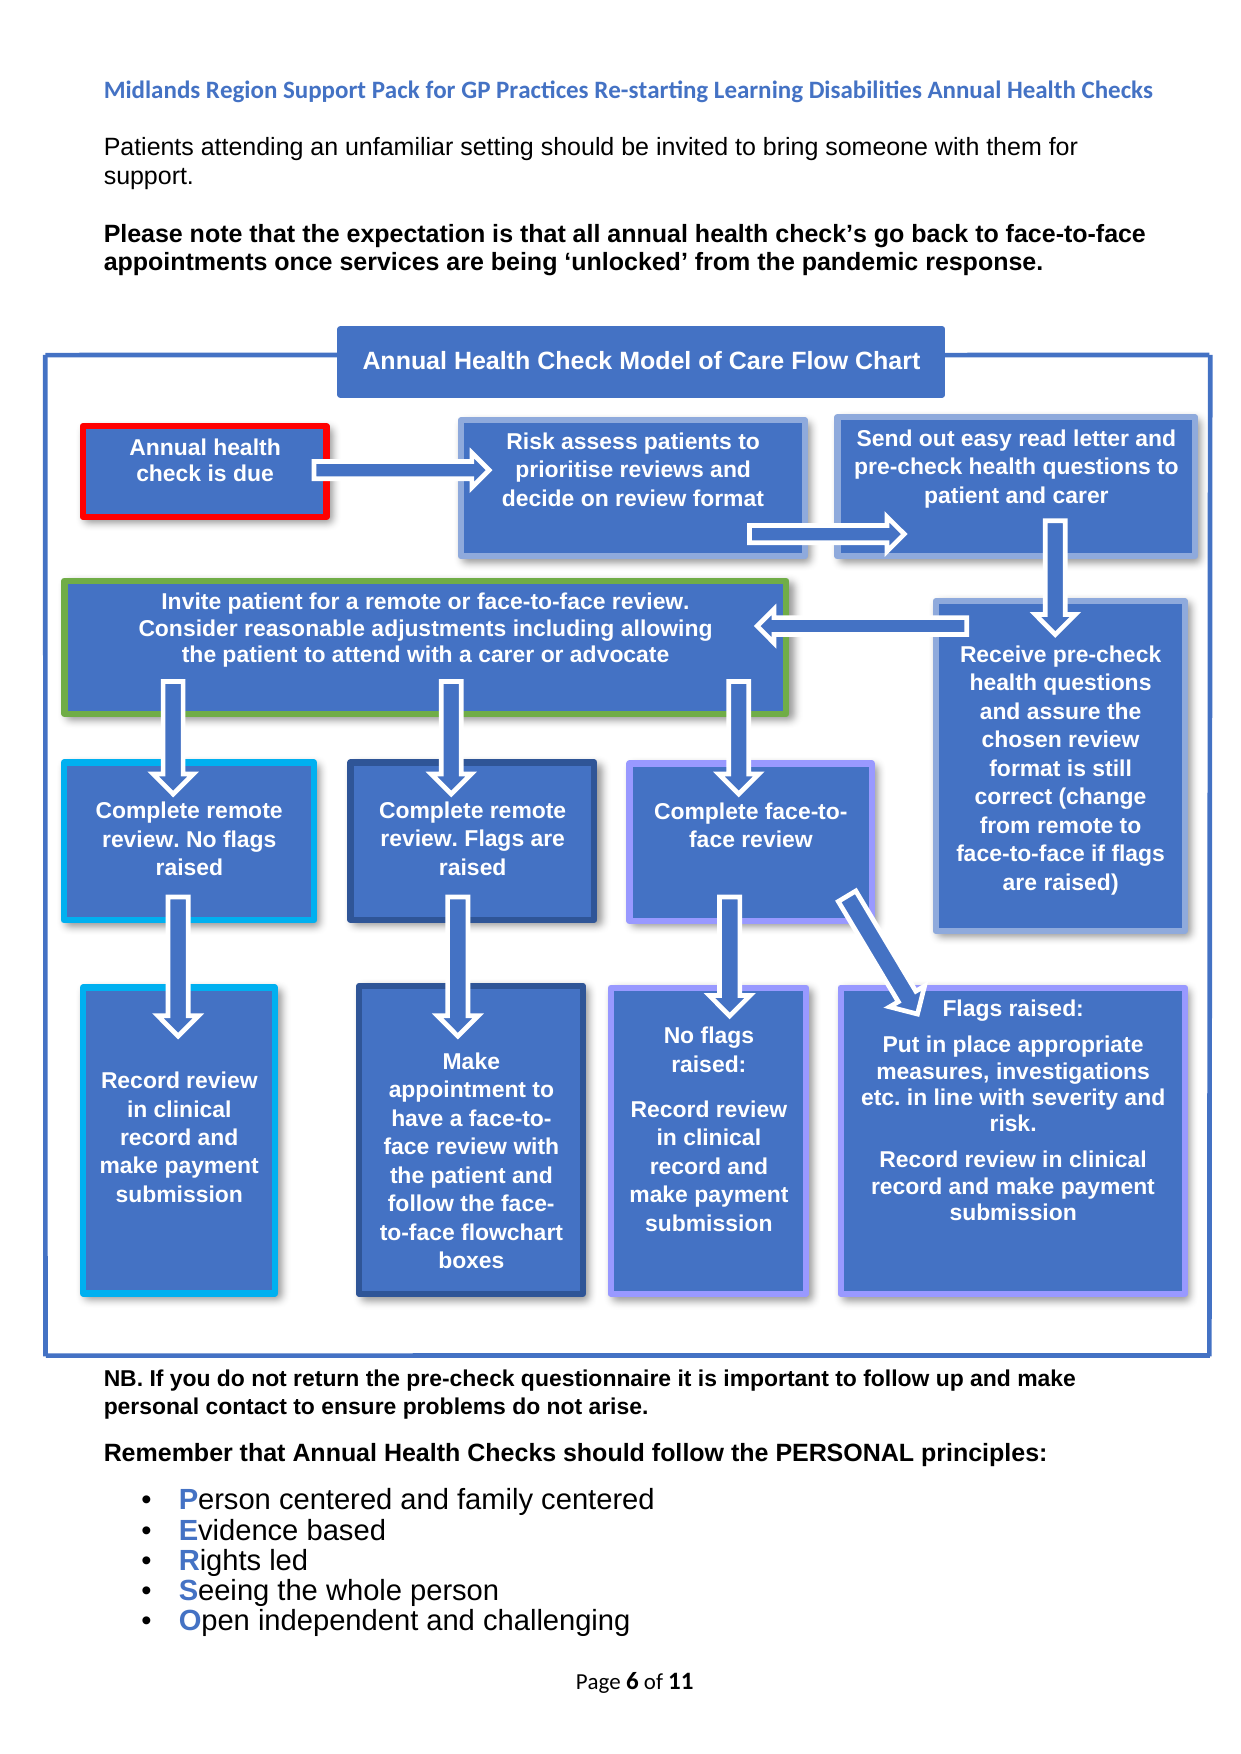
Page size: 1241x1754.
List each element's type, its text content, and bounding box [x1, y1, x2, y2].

list Rights led [141, 1546, 1165, 1576]
list Open independent and challenging [141, 1606, 1165, 1636]
text Please note that the expectation is that all annual health check’s go back to face-to-face appointments once services are being ‘unlocked’ from the pandemic response. [103, 218, 1165, 276]
text NB. If you do not return the pre-check questionnaire it is important to follow up and make personal contact to ensure problems do not arise. [103, 1364, 1165, 1419]
list Seeing the whole person [141, 1576, 1165, 1606]
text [103, 132, 1165, 190]
list Person centered and family centered [141, 1486, 1165, 1516]
text Remember that Annual Health Checks should follow the PERSONAL principles: [103, 1438, 1165, 1467]
list Evidence based [141, 1516, 1165, 1546]
